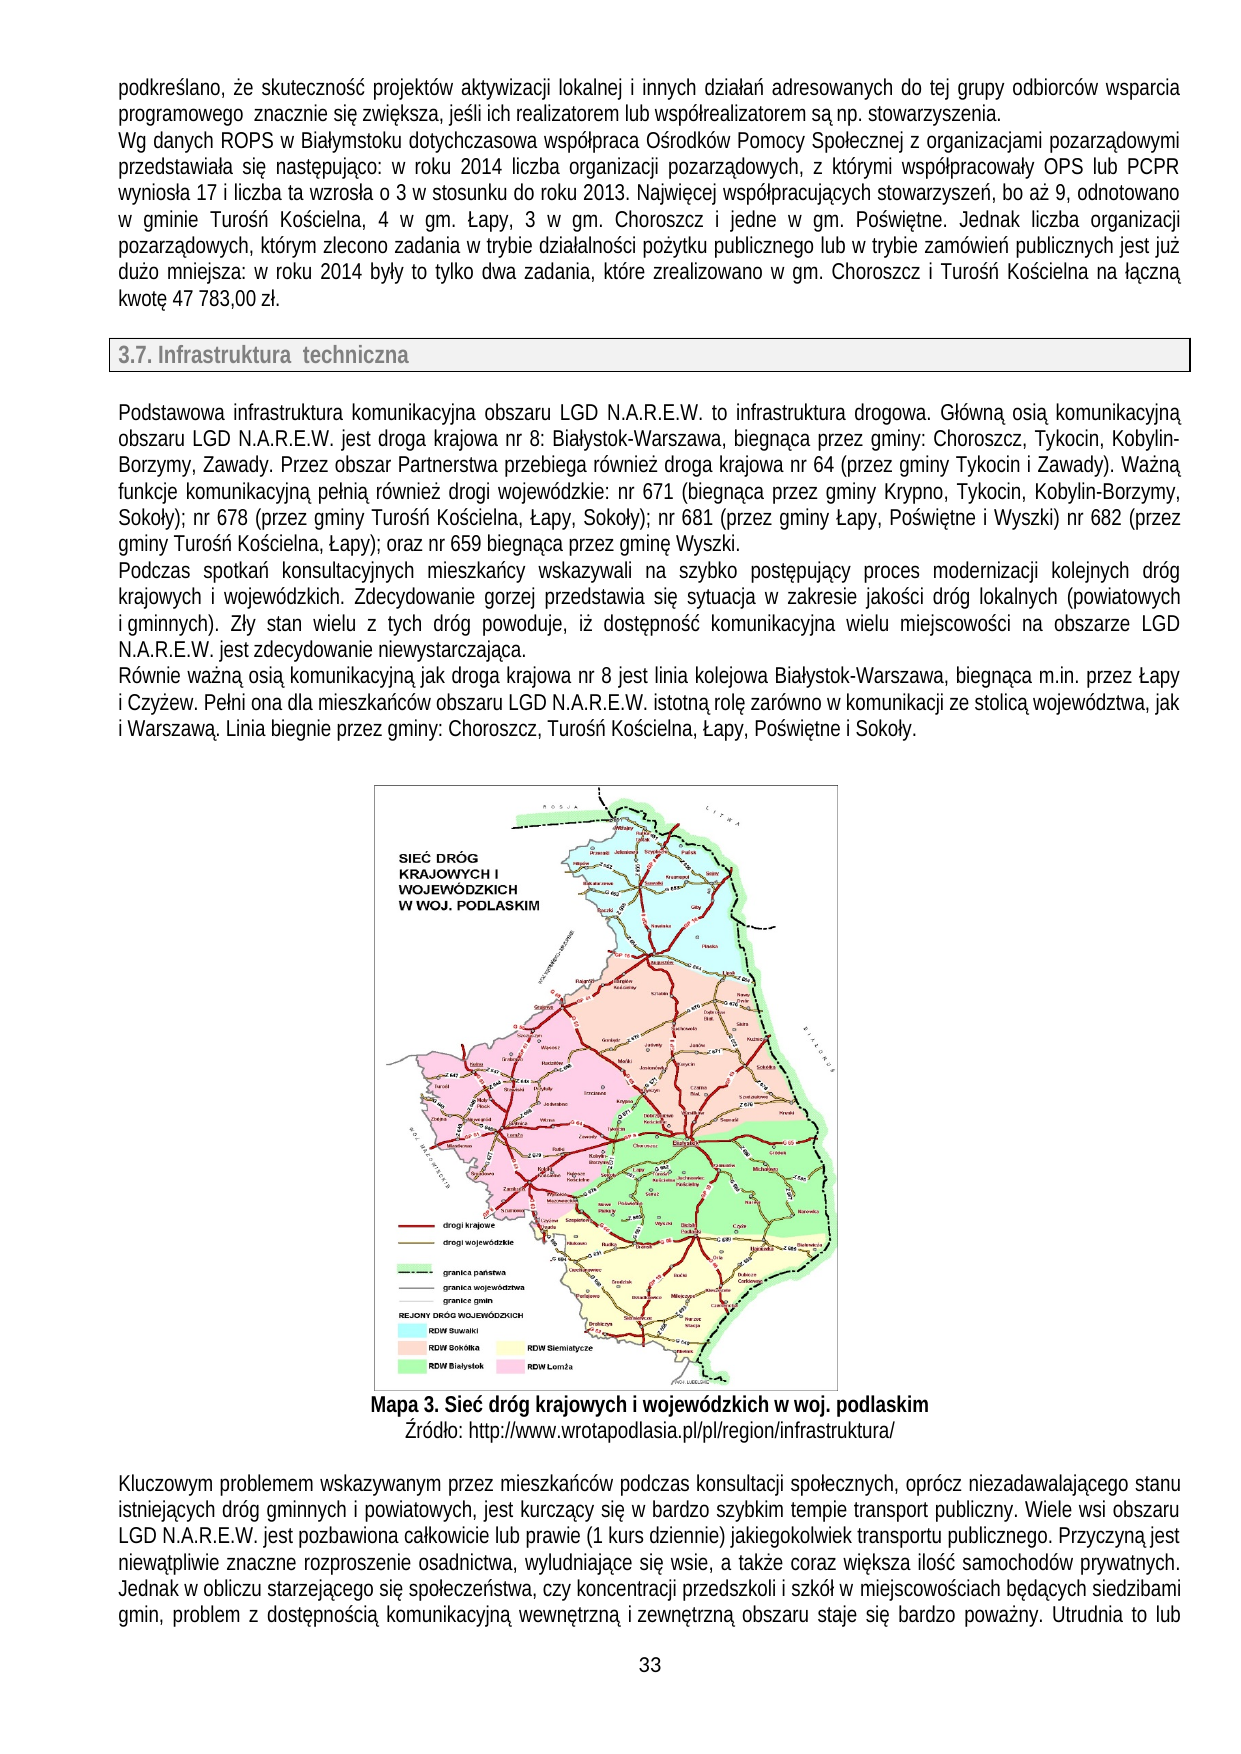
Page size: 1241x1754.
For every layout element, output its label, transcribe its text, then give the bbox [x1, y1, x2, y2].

subtitle 3.7. Infrastruktura techniczna [110, 339, 1189, 371]
picture [374, 785, 838, 1391]
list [118, 1470, 1181, 1628]
text Podczas spotkań konsultacyjnych mieszkańcy wskazywali na szybko postępujący proces modernizacji kolejnych dróg krajowych i wojewódzkich. Zdecydowanie gorzej przedstawia się sytuacja w zakresie jakości dróg lokalnych (powiatowych i gminnych). Zły stan wielu z tych dróg powoduje, iż dostępność komunikacyjna wielu miejscowości na obszarze LGD N.A.R.E.W. jest zdecydowanie niewystarczająca. [118, 557, 1181, 662]
text Podstawowa infrastruktura komunikacyjna obszaru LGD N.A.R.E.W. to infrastruktura drogowa. Główną osią komunikacyjną obszaru LGD N.A.R.E.W. jest droga krajowa nr 8: Białystok-Warszawa, biegnąca przez gminy: Choroszcz, Tykocin, Kobylin-Borzymy, Zawady. Przez obszar Partnerstwa przebiega również droga krajowa nr 64 (przez gminy Tykocin i Zawady). Ważną funkcje komunikacyjną pełnią również drogi wojewódzkie: nr 671 (biegnąca przez gminy Krypno, Tykocin, Kobylin-Borzymy, Sokoły); nr 678 (przez gminy Turośń Kościelna, Łapy, Sokoły); nr 681 (przez gminy Łapy, Poświętne i Wyszki) nr 682 (przez gminy Turośń Kościelna, Łapy); oraz nr 659 biegnąca przez gminę Wyszki. [118, 399, 1181, 557]
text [118, 74, 1181, 127]
text Wg danych ROPS w Białymstoku dotychczasowa współpraca Ośrodków Pomocy Społecznej z organizacjami pozarządowymi przedstawiała się następująco: w roku 2014 liczba organizacji pozarządowych, z którymi współpracowały OPS lub PCPR wyniosła 17 i liczba ta wzrosła o 3 w stosunku do roku 2013. Najwięcej współpracujących stowarzyszeń, bo aż 9, odnotowano w gminie Turośń Kościelna, 4 w gm. Łapy, 3 w gm. Choroszcz i jedne w gm. Poświętne. Jednak liczba organizacji pozarządowych, którym zlecono zadania w trybie działalności pożytku publicznego lub w trybie zamówień publicznych jest już dużo mniejsza: w roku 2014 były to tylko dwa zadania, które zrealizowano w gm. Choroszcz i Turośń Kościelna na łączną kwotę 47 783,00 zł. [118, 127, 1181, 311]
text Źródło: http://www.wrotapodlasia.pl/pl/region/infrastruktura/ [118, 1417, 1181, 1443]
text Równie ważną osią komunikacyjną jak droga krajowa nr 8 jest linia kolejowa Białystok-Warszawa, biegnąca m.in. przez Łapy i Czyżew. Pełni ona dla mieszkańców obszaru LGD N.A.R.E.W. istotną rolę zarówno w komunikacji ze stolicą województwa, jak i Warszawą. Linia biegnie przez gminy: Choroszcz, Turośń Kościelna, Łapy, Poświętne i Sokoły. [118, 662, 1181, 741]
